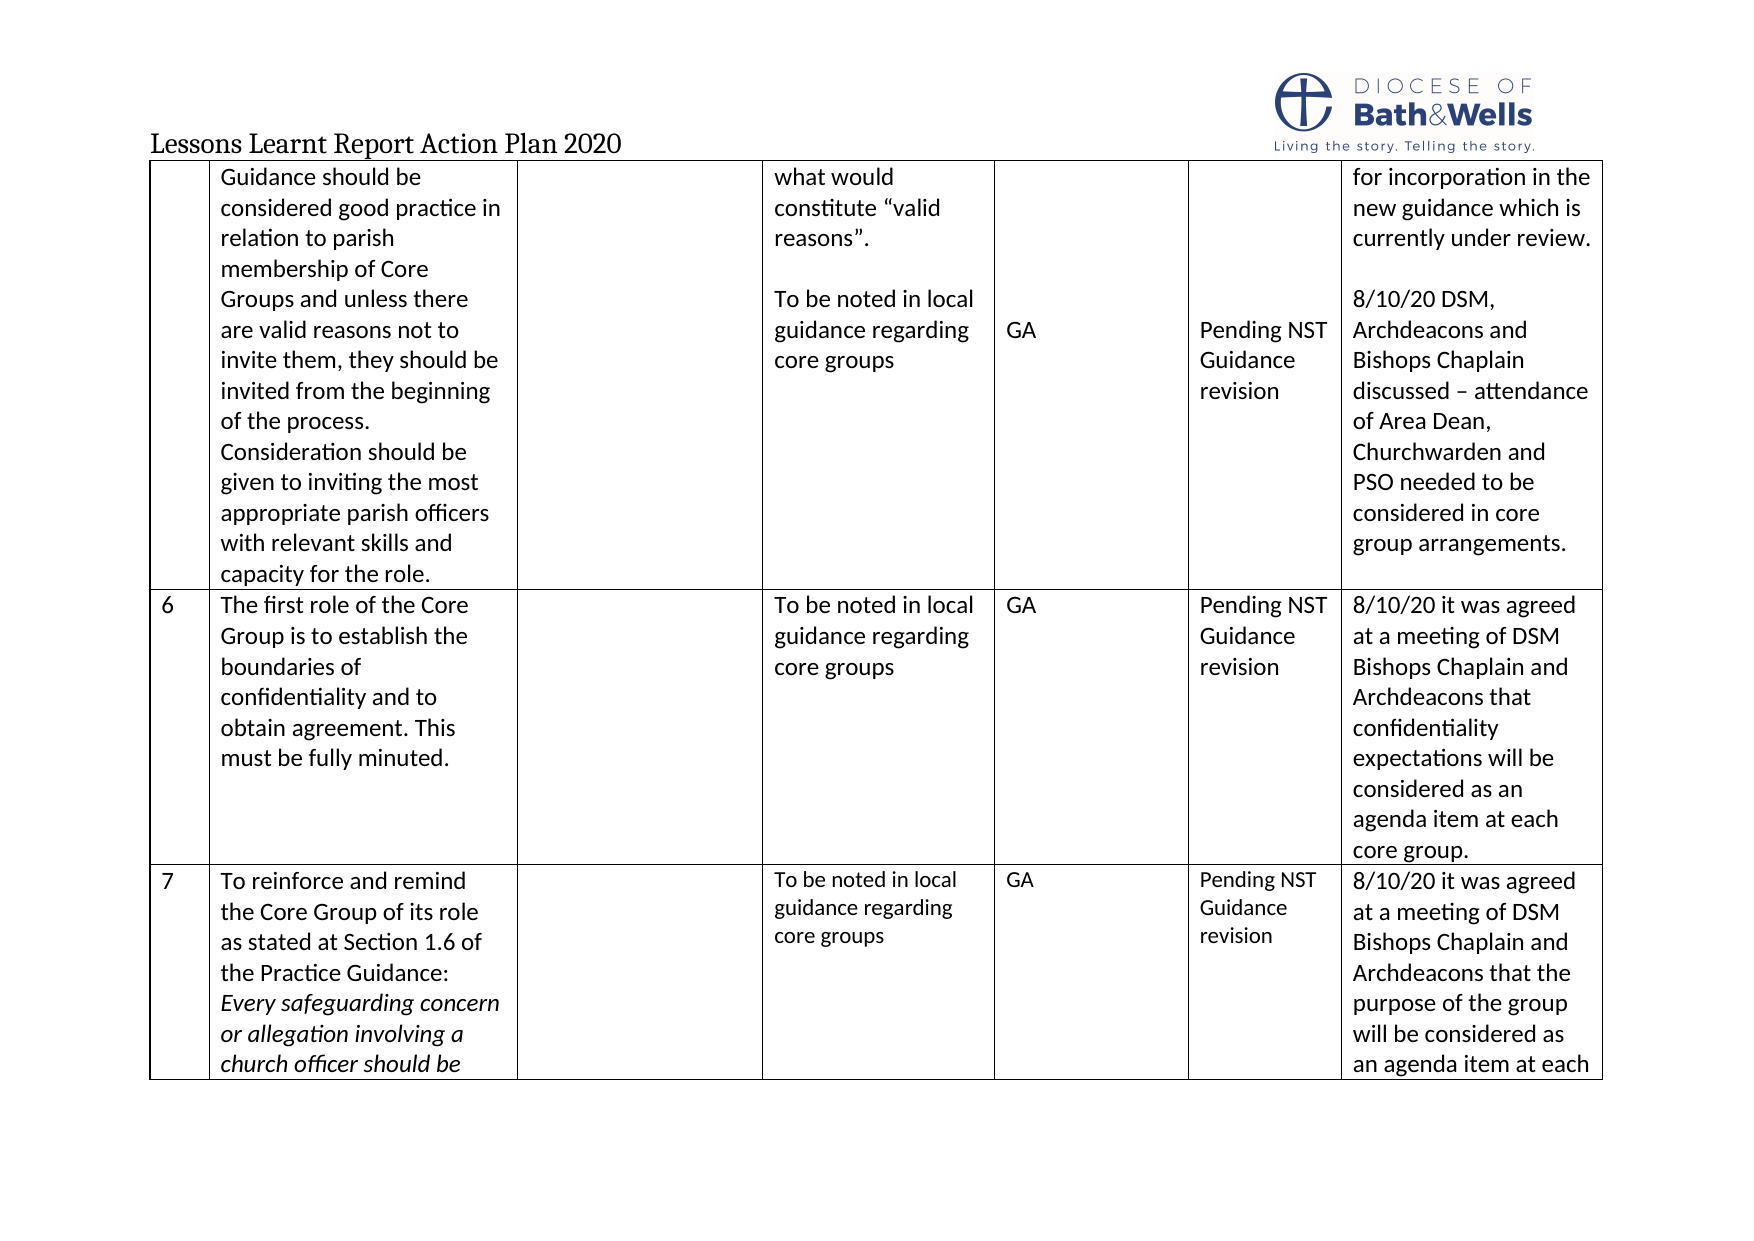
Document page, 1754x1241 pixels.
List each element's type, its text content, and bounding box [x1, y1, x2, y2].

table_cell Pending NST Guidance revision [1189, 865, 1341, 1079]
table_cell 5 [151, 161, 209, 589]
table_cell The first role of the Core Group is to establish the boundaries of confidentiality and to obtain agreement. This must be fully minuted. [210, 590, 517, 864]
table_cell GA [995, 865, 1188, 1079]
table_cell GA [995, 590, 1188, 864]
table_cell Pending NST Guidance revision [1189, 590, 1341, 864]
table_cell To be noted in local guidance regarding core groups [763, 590, 994, 864]
table_cell [518, 865, 762, 1079]
table_cell [518, 161, 762, 589]
picture [1275, 73, 1534, 153]
table_cell 31/08/2020 Pending NST Guidance revision [1189, 161, 1341, 589]
table_cell 8/10/20 it was agreed at a meeting of DSM Bishops Chaplain and Archdeacons that confidentiality expectations will be considered as an agenda item at each core group. [1342, 590, 1602, 864]
table_cell 7 [151, 865, 209, 1079]
table_cell Ted Allen GA [995, 161, 1188, 589]
table_cell [518, 590, 762, 864]
table_cell 6 [151, 590, 209, 864]
table_cell To be noted in local guidance regarding core groups [763, 865, 994, 1079]
